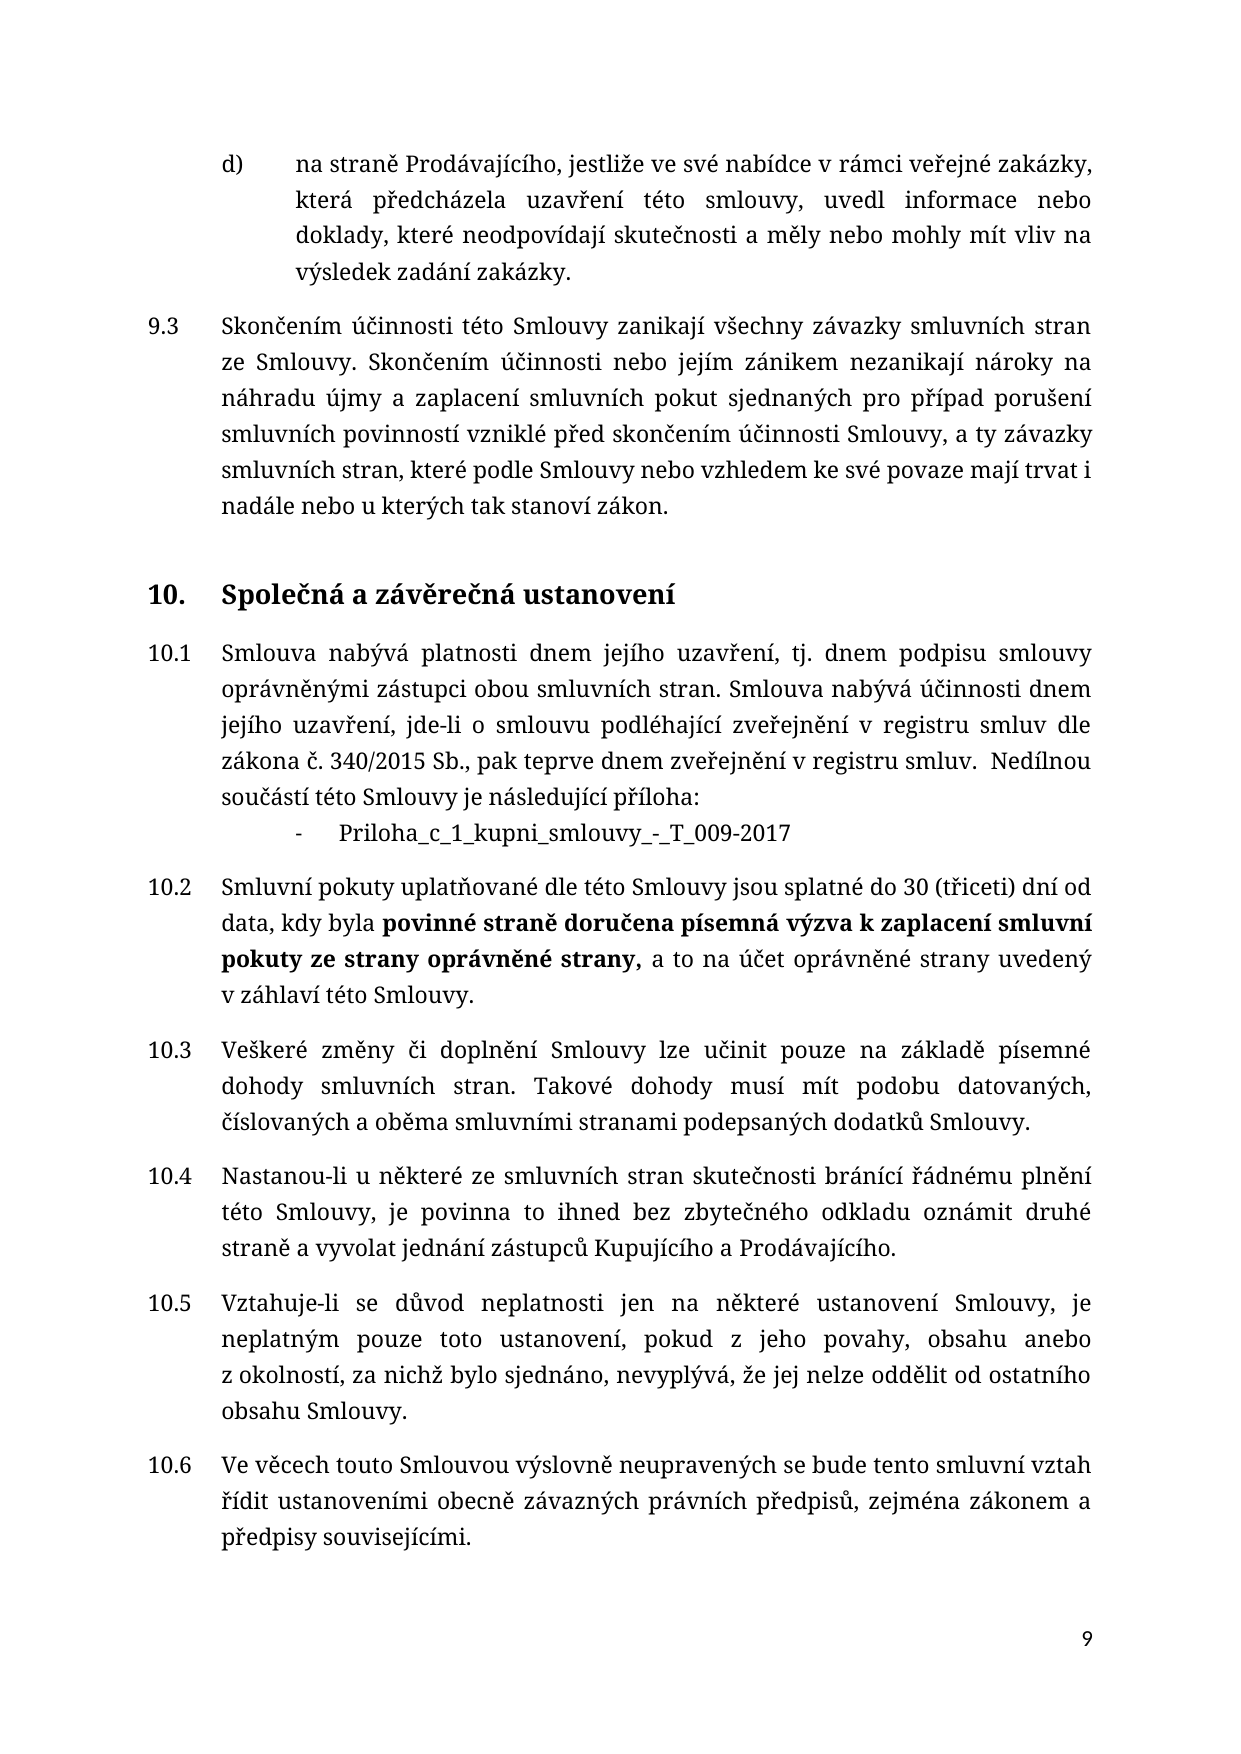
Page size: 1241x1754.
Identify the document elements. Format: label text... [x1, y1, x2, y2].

text 10.4 Nastanou-li u některé ze smluvních stran skutečnosti bránící řádnému plnění této Smlouvy, je povinna to ihned bez zbytečného odkladu oznámit druhé straně a vyvolat jednání zástupců Kupujícího a Prodávajícího. [148, 1160, 1093, 1263]
list Priloha_c_1_kupni_smlouvy_-_T_009-2017 [295, 817, 1093, 848]
text 10.1 Smlouva nabývá platnosti dnem jejího uzavření, tj. dnem podpisu smlouvy oprávněnými zástupci obou smluvních stran. Smlouva nabývá účinnosti dnem jejího uzavření, jde-li o smlouvu podléhající zveřejnění v registru smluv dle zákona č. 340/2015 Sb., pak teprve dnem zveřejnění v registru smluv. Nedílnou součástí této Smlouvy je následující příloha: [148, 637, 1093, 812]
text 10.5 Vztahuje-li se důvod neplatnosti jen na některé ustanovení Smlouvy, je neplatným pouze toto ustanovení, pokud z jeho povahy, obsahu anebo z okolností, za nichž bylo sjednáno, nevyplývá, že jej nelze oddělit od ostatního obsahu Smlouvy. [148, 1287, 1093, 1426]
text 9.3 Skončením účinnosti této Smlouvy zanikají všechny závazky smluvních stran ze Smlouvy. Skončením účinnosti nebo jejím zánikem nezanikají nároky na náhradu újmy a zaplacení smluvních pokut sjednaných pro případ porušení smluvních povinností vzniklé před skončením účinnosti Smlouvy, a ty závazky smluvních stran, které podle Smlouvy nebo vzhledem ke své povaze mají trvat i nadále nebo u kterých tak stanoví zákon. [148, 310, 1093, 521]
text 10.3 Veškeré změny či doplnění Smlouvy lze učinit pouze na základě písemné dohody smluvních stran. Takové dohody musí mít podobu datovaných, číslovaných a oběma smluvními stranami podepsaných dodatků Smlouvy. [148, 1034, 1093, 1137]
text 10.2 Smluvní pokuty uplatňované dle této Smlouvy jsou splatné do 30 (třiceti) dní od data, kdy byla povinné straně doručena písemná výzva k zaplacení smluvní pokuty ze strany oprávněné strany, a to na účet oprávněné strany uvedený v záhlaví této Smlouvy. [148, 871, 1093, 1010]
text 10. Společná a závěrečná ustanovení [148, 576, 1093, 613]
text 10.6 Ve věcech touto Smlouvou výslovně neupravených se bude tento smluvní vztah řídit ustanoveními obecně závazných právních předpisů, zejména zákonem a předpisy souvisejícími. [148, 1449, 1093, 1552]
list na straně Prodávajícího, jestliže ve své nabídce v rámci veřejné zakázky, která předcházela uzavření této smlouvy, uvedl informace nebo doklady, které neodpovídají skutečnosti a měly nebo mohly mít vliv na výsledek zadání zakázky. [221, 148, 1093, 287]
